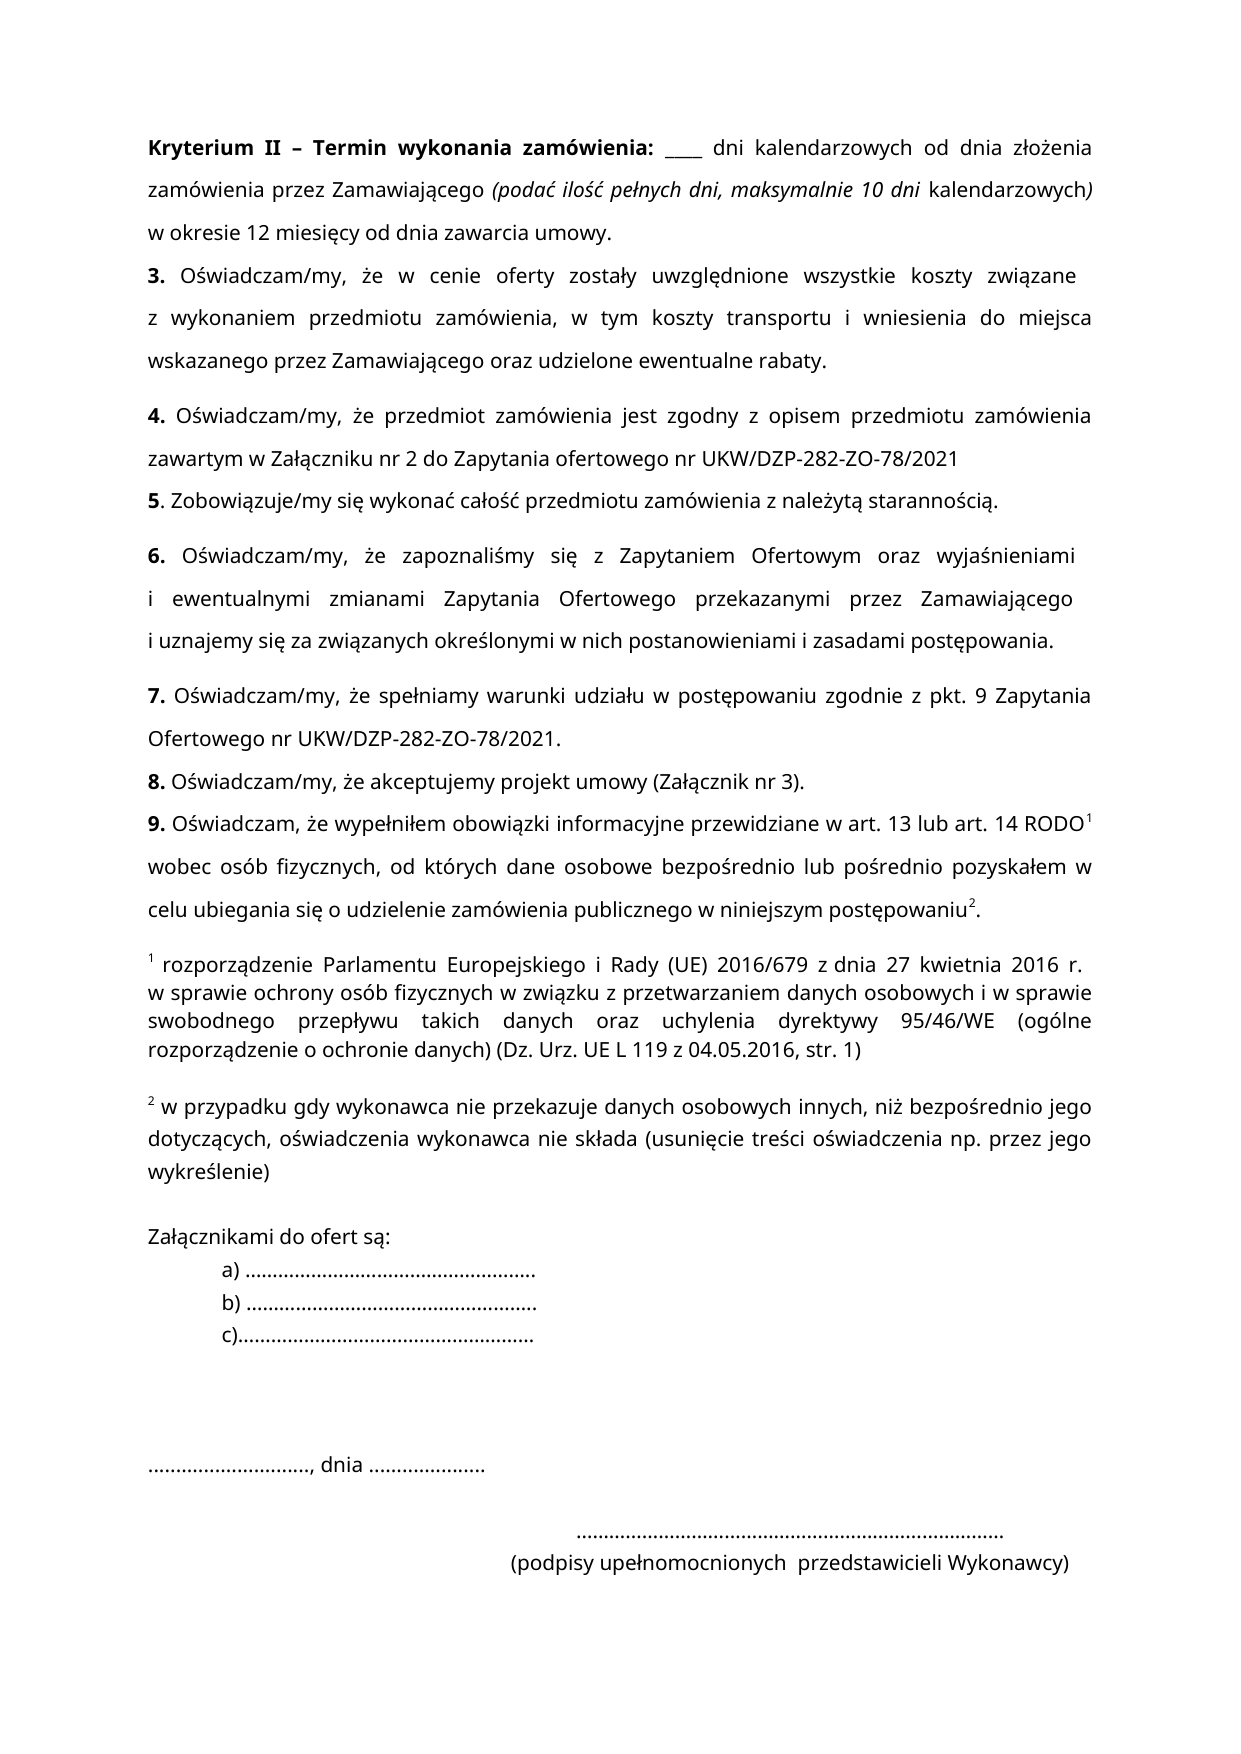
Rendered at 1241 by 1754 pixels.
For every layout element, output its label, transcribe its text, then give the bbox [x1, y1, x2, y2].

text b) …………………………………………….. [221, 1288, 1093, 1316]
text 3. Oświadczam/my, że w cenie oferty zostały uwzględnione wszystkie koszty związane z wykonaniem przedmiotu zamówienia, w tym koszty transportu i wniesienia do miejsca wskazanego przez Zamawiającego oraz udzielone ewentualne rabaty. [147, 261, 1093, 374]
text 1 rozporządzenie Parlamentu Europejskiego i Rady (UE) 2016/679 z dnia 27 kwietnia 2016 r. w sprawie ochrony osób fizycznych w związku z przetwarzaniem danych osobowych i w sprawie swobodnego przepływu takich danych oraz uchylenia dyrektywy 95/46/WE (ogólne rozporządzenie o ochronie danych) (Dz. Urz. UE L 119 z 04.05.2016, str. 1) [148, 950, 1093, 1063]
text 7. Oświadczam/my, że spełniamy warunki udziału w postępowaniu zgodnie z pkt. 9 Zapytania Ofertowego nr UKW/DZP-282-ZO-78/2021. [148, 682, 1093, 753]
text Kryterium II – Termin wykonania zamówienia: ____ dni kalendarzowych od dnia złożenia zamówienia przez Zamawiającego (podać ilość pełnych dni, maksymalnie 10 dni kalendarzowych) w okresie 12 miesięcy od dnia zawarcia umowy. [148, 133, 1093, 247]
text 6. Oświadczam/my, że zapoznaliśmy się z Zapytaniem Ofertowym oraz wyjaśnieniami i ewentualnymi zmianami Zapytania Ofertowego przekazanymi przez Zamawiającego i uznajemy się za związanych określonymi w nich postanowieniami i zasadami postępowania. [148, 541, 1093, 655]
text 4. Oświadczam/my, że przedmiot zamówienia jest zgodny z opisem przedmiotu zamówienia zawartym w Załączniku nr 2 do Zapytania ofertowego nr UKW/DZP-282-ZO-78/2021 [148, 401, 1093, 472]
text 2 w przypadku gdy wykonawca nie przekazuje danych osobowych innych, niż bezpośrednio jego dotyczących, oświadczenia wykonawca nie składa (usunięcie treści oświadczenia np. przez jego wykreślenie) [148, 1092, 1093, 1186]
text a) …………………………………………….. [221, 1255, 1093, 1283]
text Załącznikami do ofert są: [148, 1222, 1093, 1251]
text 5. Zobowiązuje/my się wykonać całość przedmiotu zamówienia z należytą starannością. [148, 486, 1093, 515]
text ............................., dnia ..................... [148, 1451, 1093, 1479]
text 9. Oświadczam, że wypełniłem obowiązki informacyjne przewidziane w art. 13 lub art. 14 RODO1 wobec osób fizycznych, od których dane osobowe bezpośrednio lub pośrednio pozyskałem w celu ubiegania się o udzielenie zamówienia publicznego w niniejszym postępowaniu2. [148, 809, 1093, 923]
text …………………………………………………………………… [148, 1516, 1093, 1544]
text c)……………………………………………… [221, 1320, 1093, 1349]
text (podpisy upełnomocnionych przedstawicieli Wykonawcy) [148, 1548, 1093, 1577]
text 8. Oświadczam/my, że akceptujemy projekt umowy (Załącznik nr 3). [148, 767, 1093, 795]
